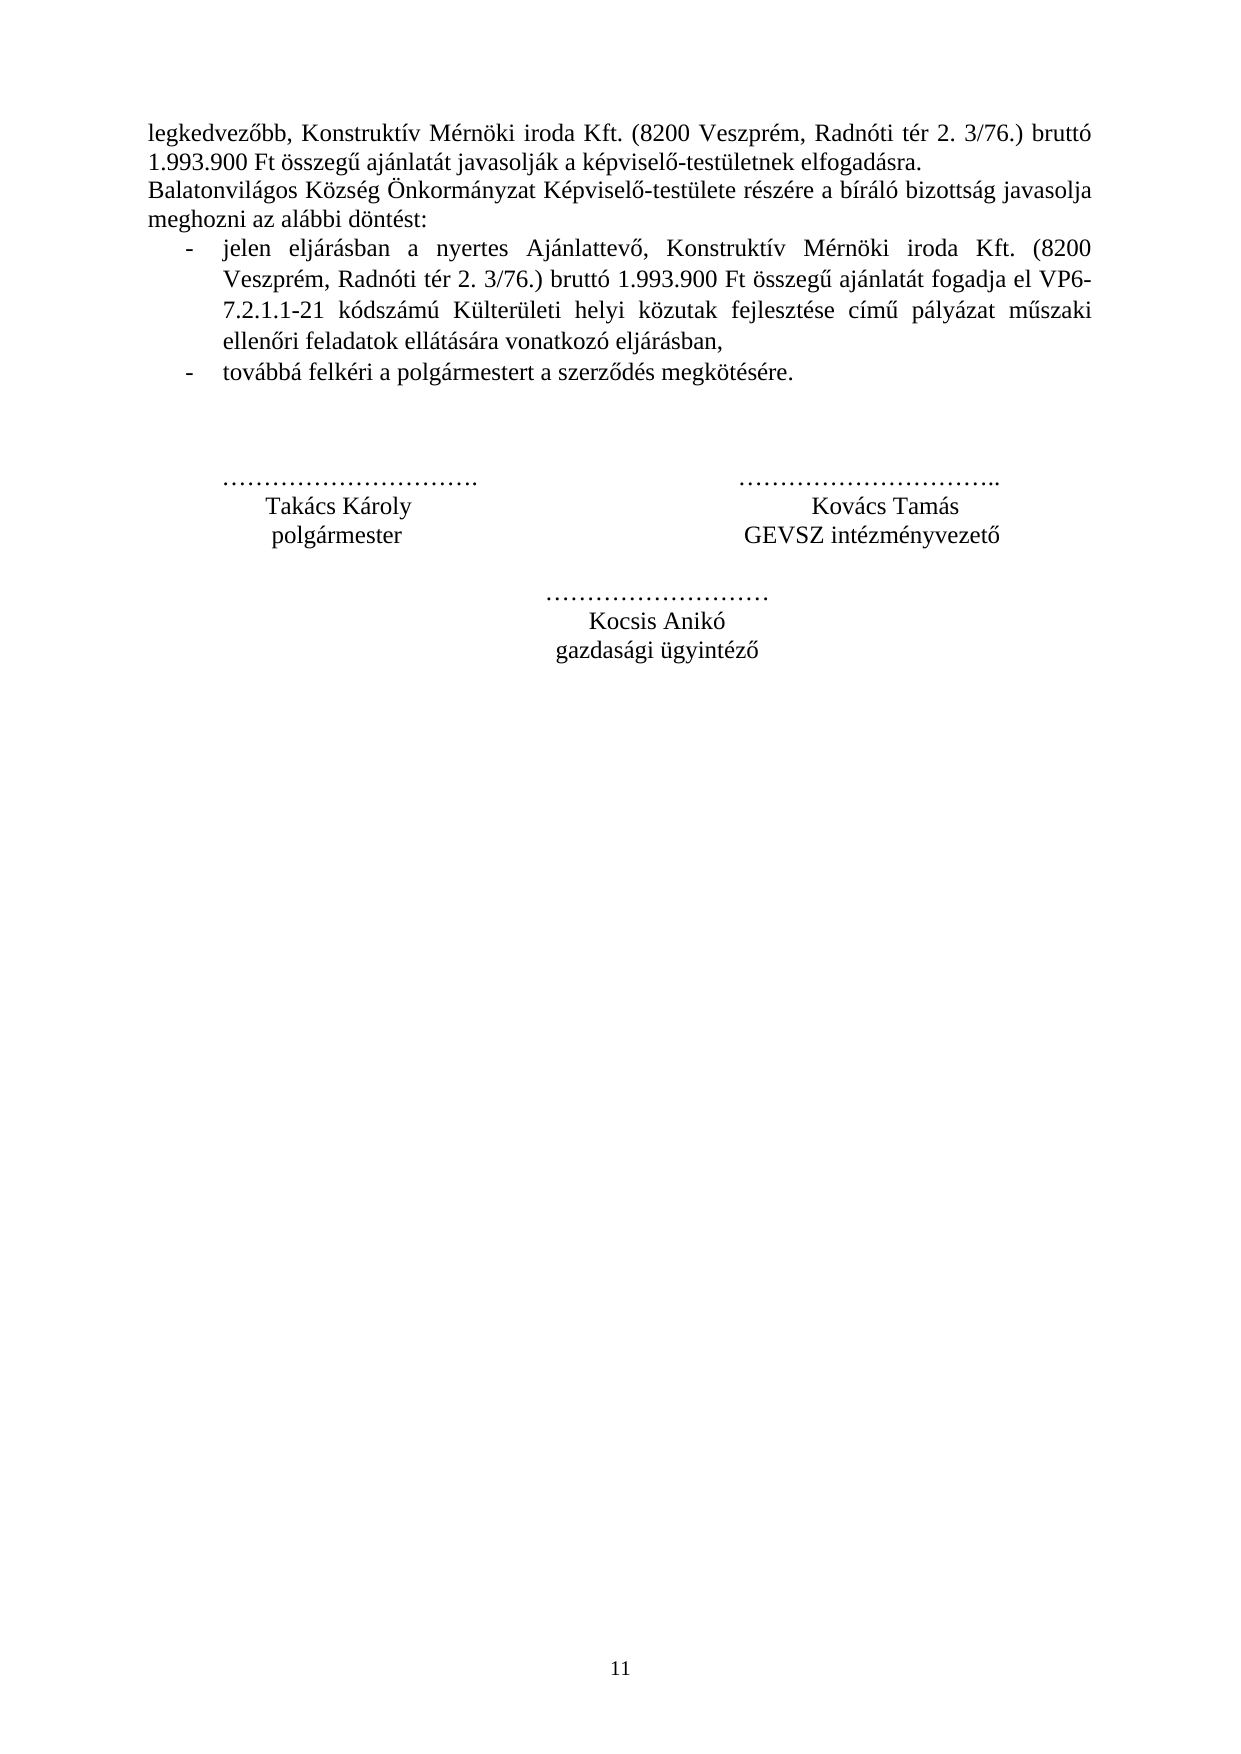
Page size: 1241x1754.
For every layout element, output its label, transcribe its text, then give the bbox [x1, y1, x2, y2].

text …………………………. ………………………….. [148, 462, 1092, 491]
text Balatonvilágos Község Önkormányzat Képviselő-testülete részére a bíráló bizottság javasolja meghozni az alábbi döntést: [148, 176, 1092, 233]
text polgármester GEVSZ intézményvezető [148, 520, 1092, 549]
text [148, 118, 1092, 176]
text gazdasági ügyintéző [148, 635, 1092, 664]
list továbbá felkéri a polgármestert a szerződés megkötésére. [185, 357, 1092, 386]
text Takács Károly Kovács Tamás [221, 491, 1092, 520]
list jelen eljárásban a nyertes Ajánlattevő, Konstruktív Mérnöki iroda Kft. (8200 Veszprém, Radnóti tér 2. 3/76.) bruttó 1.993.900 Ft összegű ajánlatát fogadja el VP6-7.2.1.1-21 kódszámú Külterületi helyi közutak fejlesztése című pályázat műszaki ellenőri feladatok ellátására vonatkozó eljárásban, [185, 233, 1092, 355]
text ……………………… [148, 577, 1092, 606]
text Kocsis Anikó [148, 606, 1092, 635]
